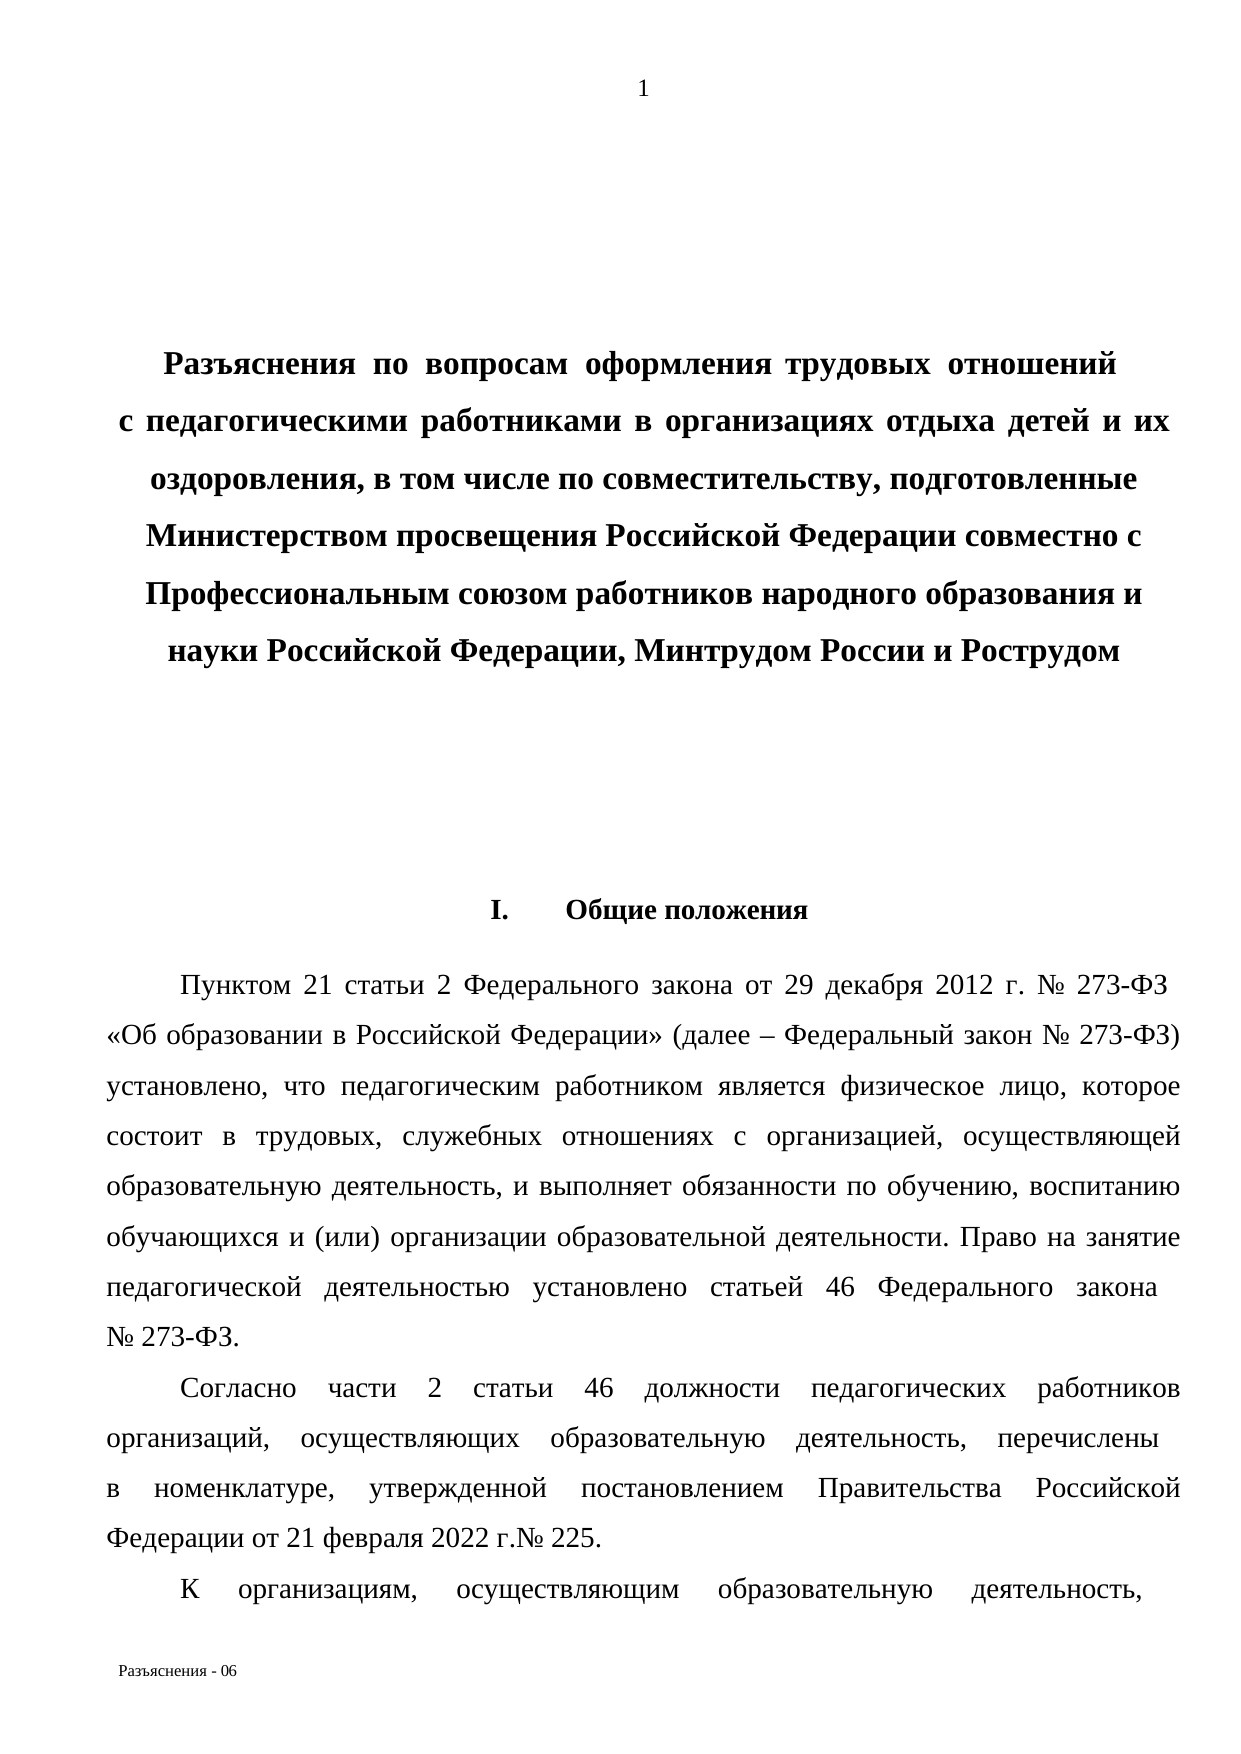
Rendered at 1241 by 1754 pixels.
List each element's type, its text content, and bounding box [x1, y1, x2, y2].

subtitle Общие положения [106, 892, 1192, 925]
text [106, 1571, 1182, 1604]
text Согласно части 2 статьи 46 должности педагогических работников организаций, осуществляющих образовательную деятельность, перечислены в номенклатуре, утвержденной постановлением Правительства Российской Федерации от 21 февраля 2022 г.№ 225. [106, 1370, 1182, 1554]
text Разъяснения по вопросам оформления трудовых отношений с педагогическими работниками в организациях отдыха детей и их оздоровления, в том числе по совместительству, подготовленные Министерством просвещения Российской Федерации совместно с Профессиональным союзом работников народного образования и науки Российской Федерации, Минтрудом России и Рострудом [106, 343, 1182, 669]
text Пунктом 21 статьи 2 Федерального закона от 29 декабря 2012 г. № 273-ФЗ «Об образовании в Российской Федерации» (далее – Федеральный закон № 273-ФЗ) установлено, что педагогическим работником является физическое лицо, которое состоит в трудовых, служебных отношениях с организацией, осуществляющей образовательную деятельность, и выполняет обязанности по обучению, воспитанию обучающихся и (или) организации образовательной деятельности. Право на занятие педагогической деятельностью установлено статьей 46 Федерального закона № 273-ФЗ. [106, 967, 1182, 1353]
